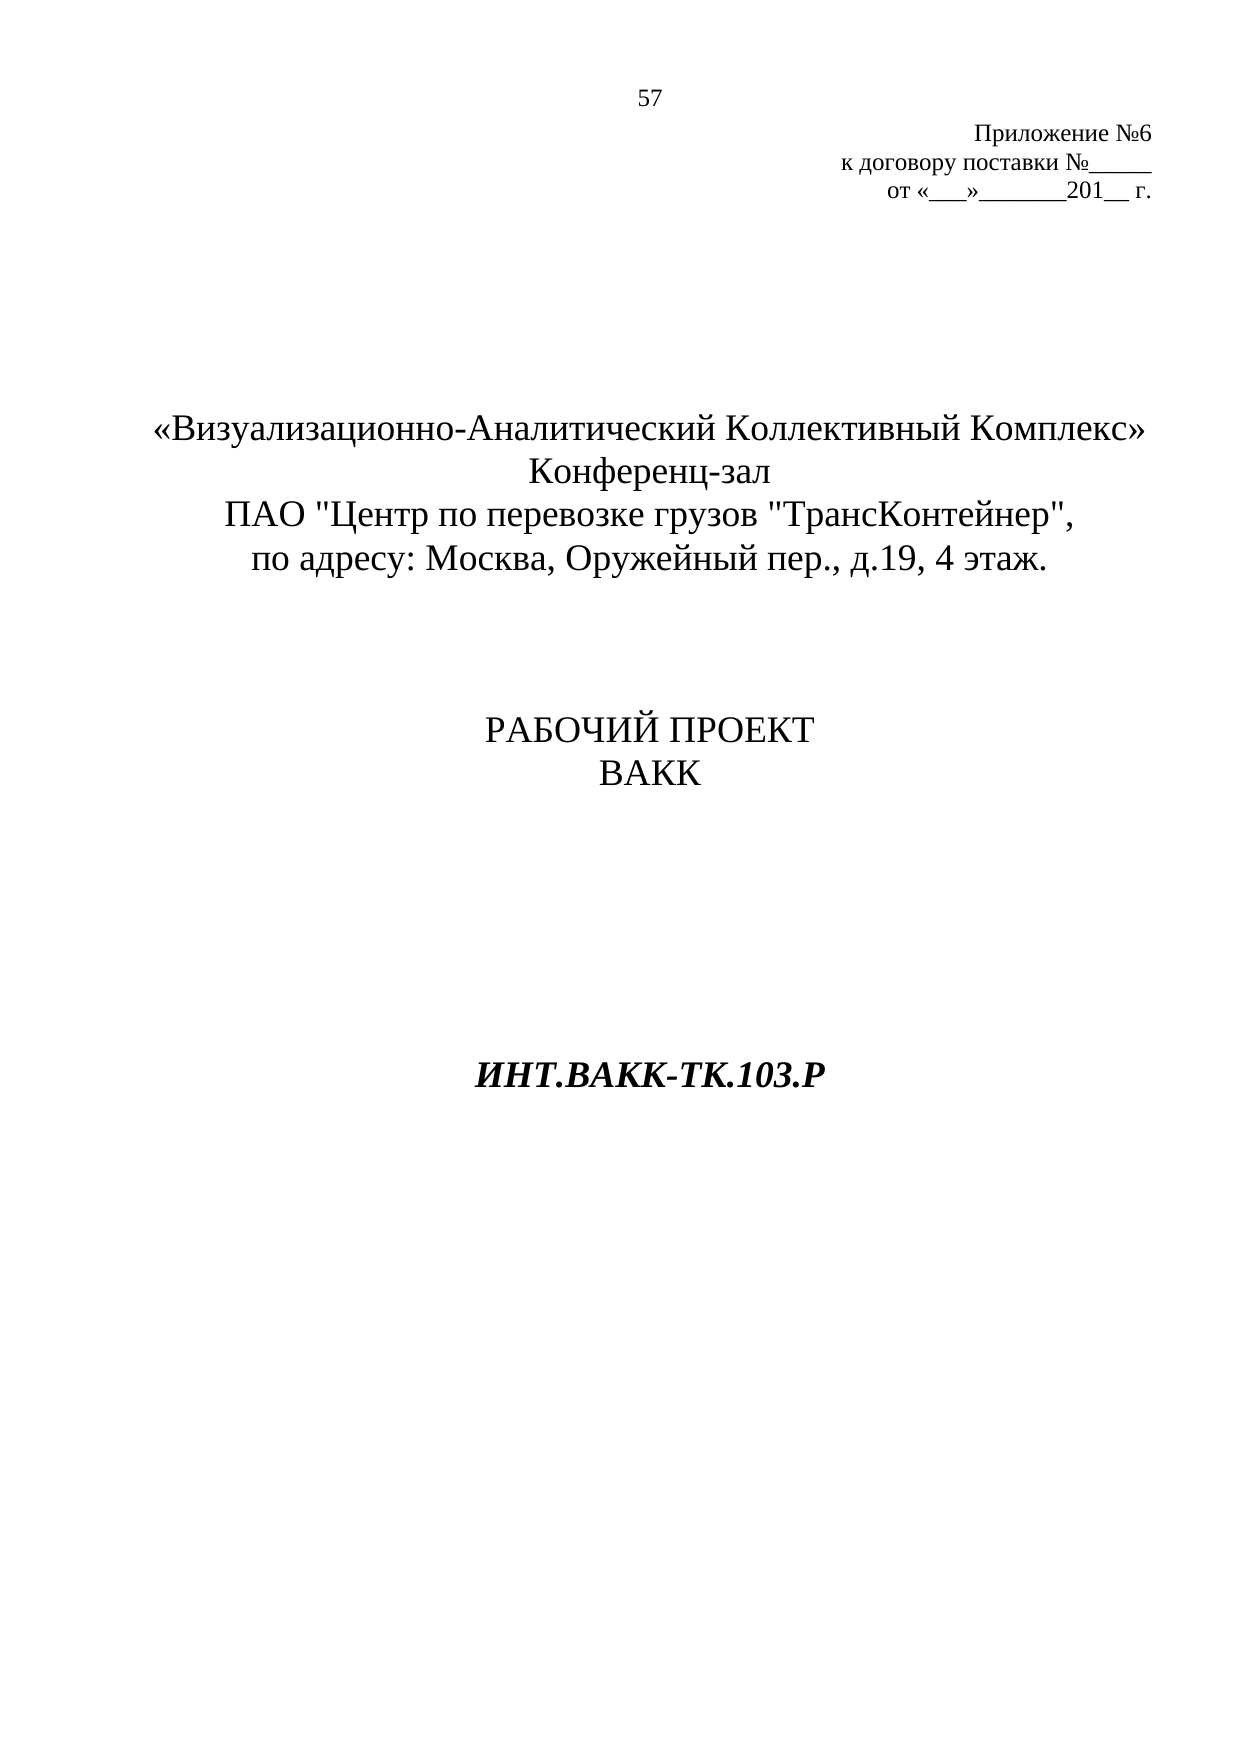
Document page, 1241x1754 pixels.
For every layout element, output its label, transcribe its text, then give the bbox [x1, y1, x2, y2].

text Приложение №6 [148, 118, 1152, 147]
subtitle ИНТ.ВАКК-ТК.103.Р [148, 1052, 1152, 1129]
text ПАО "Центр по перевозке грузов "ТрансКонтейнер", [148, 492, 1152, 535]
text к договору поставки №_____ [148, 147, 1152, 176]
text Конференц-зал [148, 449, 1152, 492]
text РАБОЧИЙ ПРОЕКТ [148, 707, 1152, 751]
text по адресу: Москва, Оружейный пер., д.19, 4 этаж. [148, 535, 1152, 578]
text от «___»_______201__ г. [148, 176, 1152, 204]
text «Визуализационно-Аналитический Коллективный Комплекс» [148, 406, 1152, 449]
text ВАКК [148, 751, 1152, 794]
